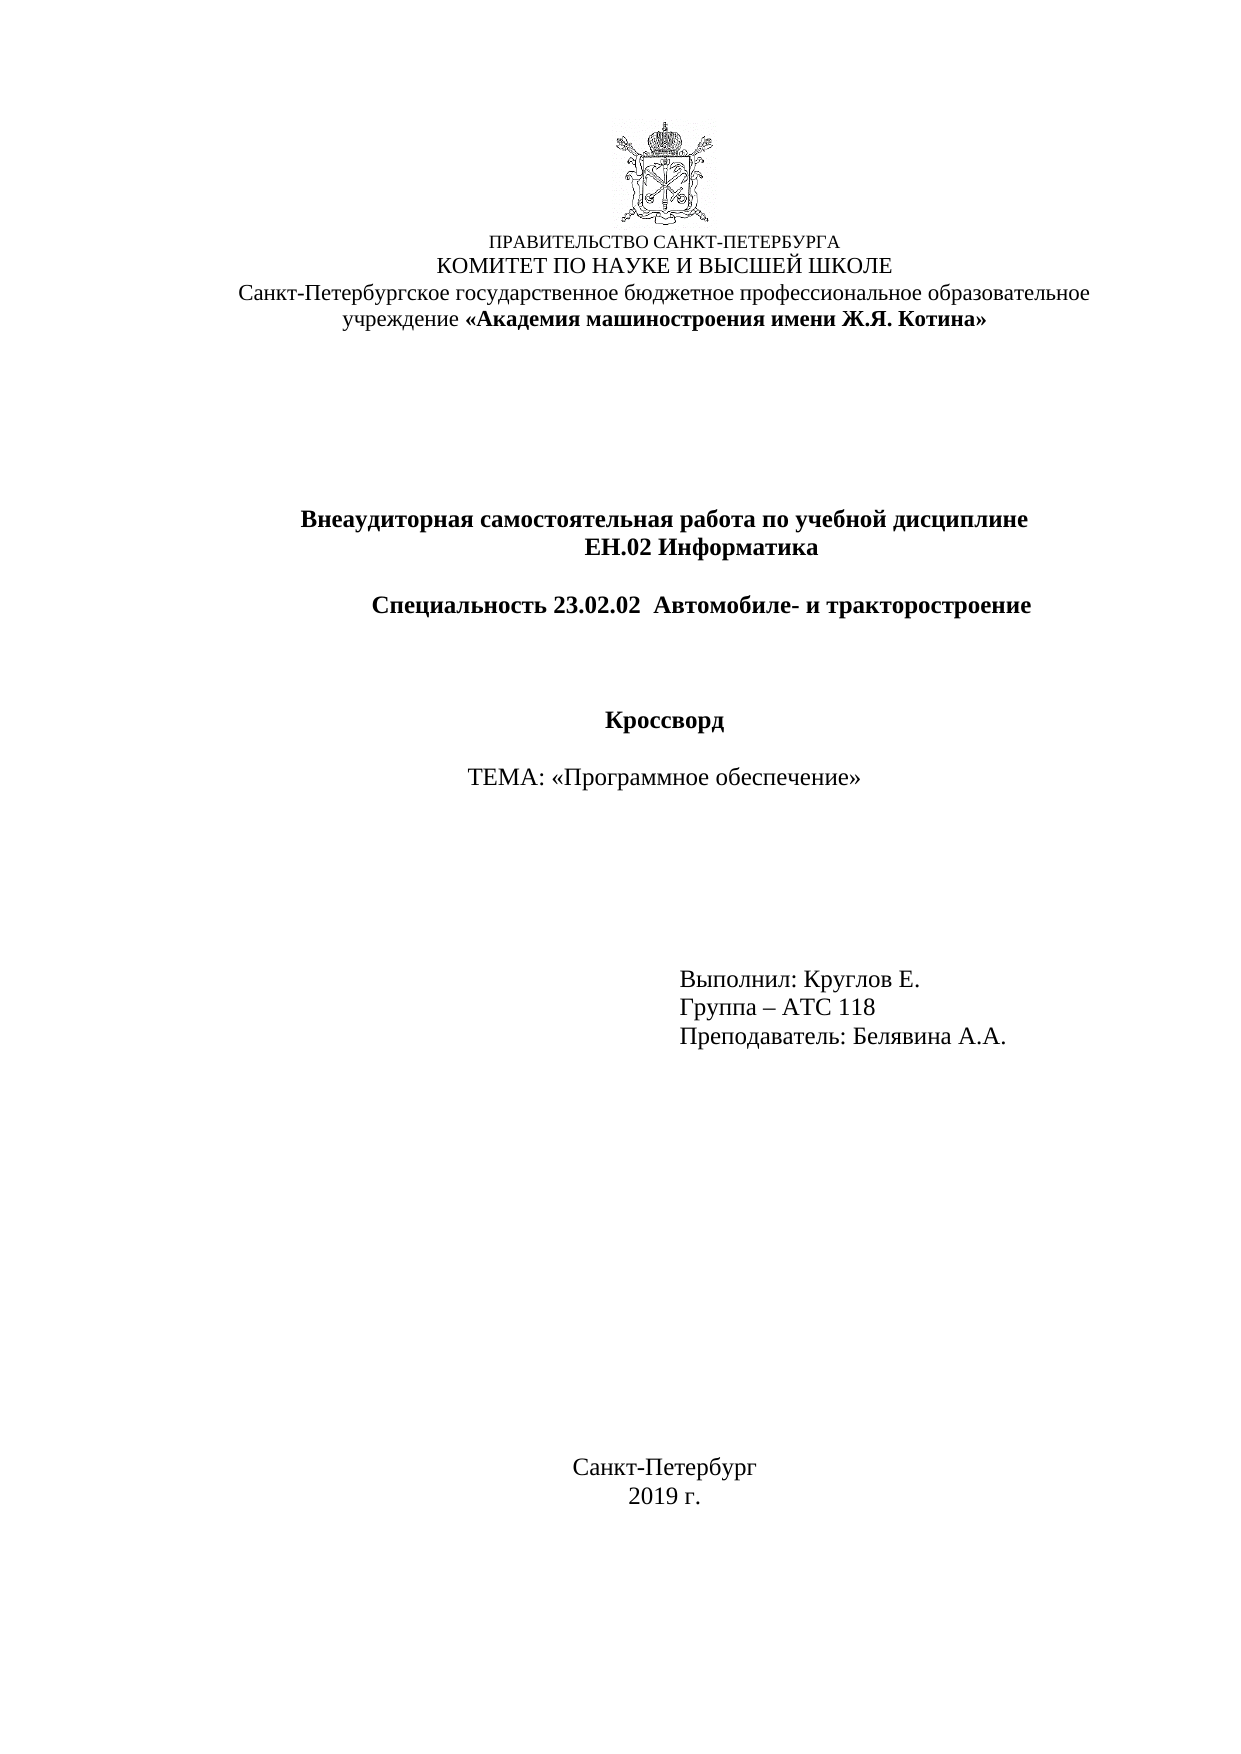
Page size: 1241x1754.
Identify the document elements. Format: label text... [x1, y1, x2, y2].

text Специальность 23.02.02 Автомобиле- и тракторостроение [177, 590, 1152, 619]
text ПРАВИТЕЛЬСТВО САНКТ-ПЕТЕРБУРГА [177, 231, 1152, 252]
text ТЕМА: «Программное обеспечение» [177, 762, 1152, 791]
text 2019 г. [177, 1481, 1152, 1510]
text Кроссворд [177, 705, 1152, 734]
text Выполнил: Круглов Е. [679, 964, 1152, 992]
picture [612, 118, 717, 231]
text КОМИТЕТ ПО НАУКЕ И ВЫСШЕЙ ШКОЛЕ [177, 252, 1152, 278]
text Преподаватель: Белявина А.А. [679, 1021, 1152, 1050]
text Внеаудиторная самостоятельная работа по учебной дисциплине [177, 504, 1152, 532]
text ЕН.02 Информатика [177, 532, 1152, 561]
text Санкт-Петербургское государственное бюджетное профессиональное образовательное учреждение «Академия машиностроения имени Ж.Я. Котина» [177, 278, 1152, 331]
text Группа – АТС 118 [679, 992, 1152, 1021]
text Санкт-Петербург [177, 1452, 1152, 1481]
